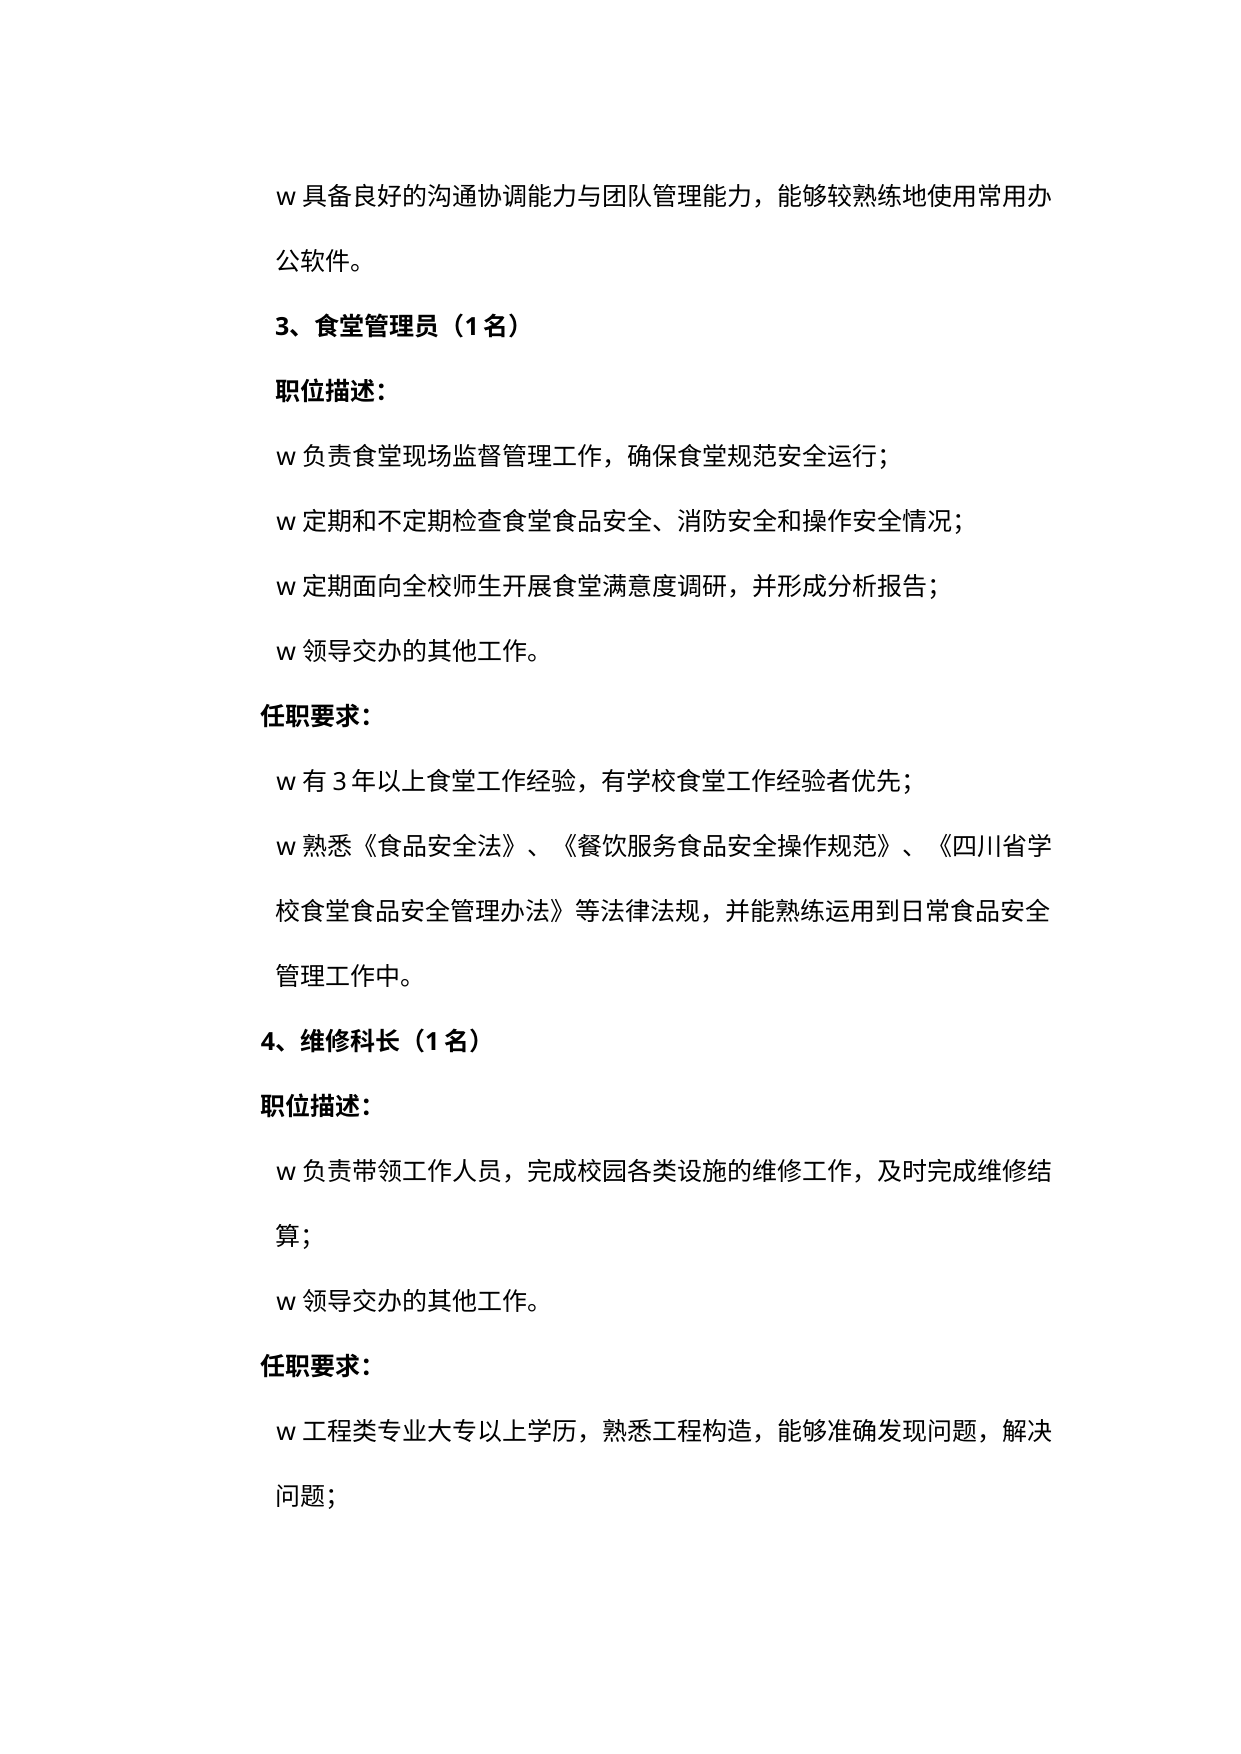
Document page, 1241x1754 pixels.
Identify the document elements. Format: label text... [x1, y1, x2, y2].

text w 负责带领工作人员，完成校园各类设施的维修工作，及时完成维修结算； [275, 1137, 1053, 1267]
text 职位描述： [231, 1072, 1053, 1137]
text w 具备良好的沟通协调能力与团队管理能力，能够较熟练地使用常用办公软件。 3、食堂管理员（1名） [275, 162, 1053, 357]
text w 熟悉《食品安全法》、《餐饮服务食品安全操作规范》、《四川省学校食堂食品安全管理办法》等法律法规，并能熟练运用到日常食品安全管理工作中。 [275, 928, 1053, 1007]
text w 负责食堂现场监督管理工作，确保食堂规范安全运行； [275, 422, 1053, 487]
text w 定期和不定期检查食堂食品安全、消防安全和操作安全情况； [275, 487, 1053, 552]
text 4、维修科长（1名） [231, 1007, 1053, 1072]
text 任职要求： [231, 1332, 1053, 1397]
text w 有3年以上食堂工作经验，有学校食堂工作经验者优先； [275, 747, 1053, 812]
text w 熟悉《食品安全法》、《餐饮服务食品安全操作规范》、《四川省学校食堂食品安全管理办法》等法律法规，并能熟练运用到日常食品安全管理工作中。 [275, 812, 1053, 891]
text w 领导交办的其他工作。 [275, 1267, 1053, 1332]
text 职位描述： [187, 357, 1053, 422]
text w 领导交办的其他工作。 [275, 617, 1053, 682]
text 任职要求： [231, 682, 1053, 747]
text w 工程类专业大专以上学历，熟悉工程构造，能够准确发现问题，解决问题； [275, 1397, 1053, 1527]
text w 定期面向全校师生开展食堂满意度调研，并形成分析报告； [275, 552, 1053, 617]
